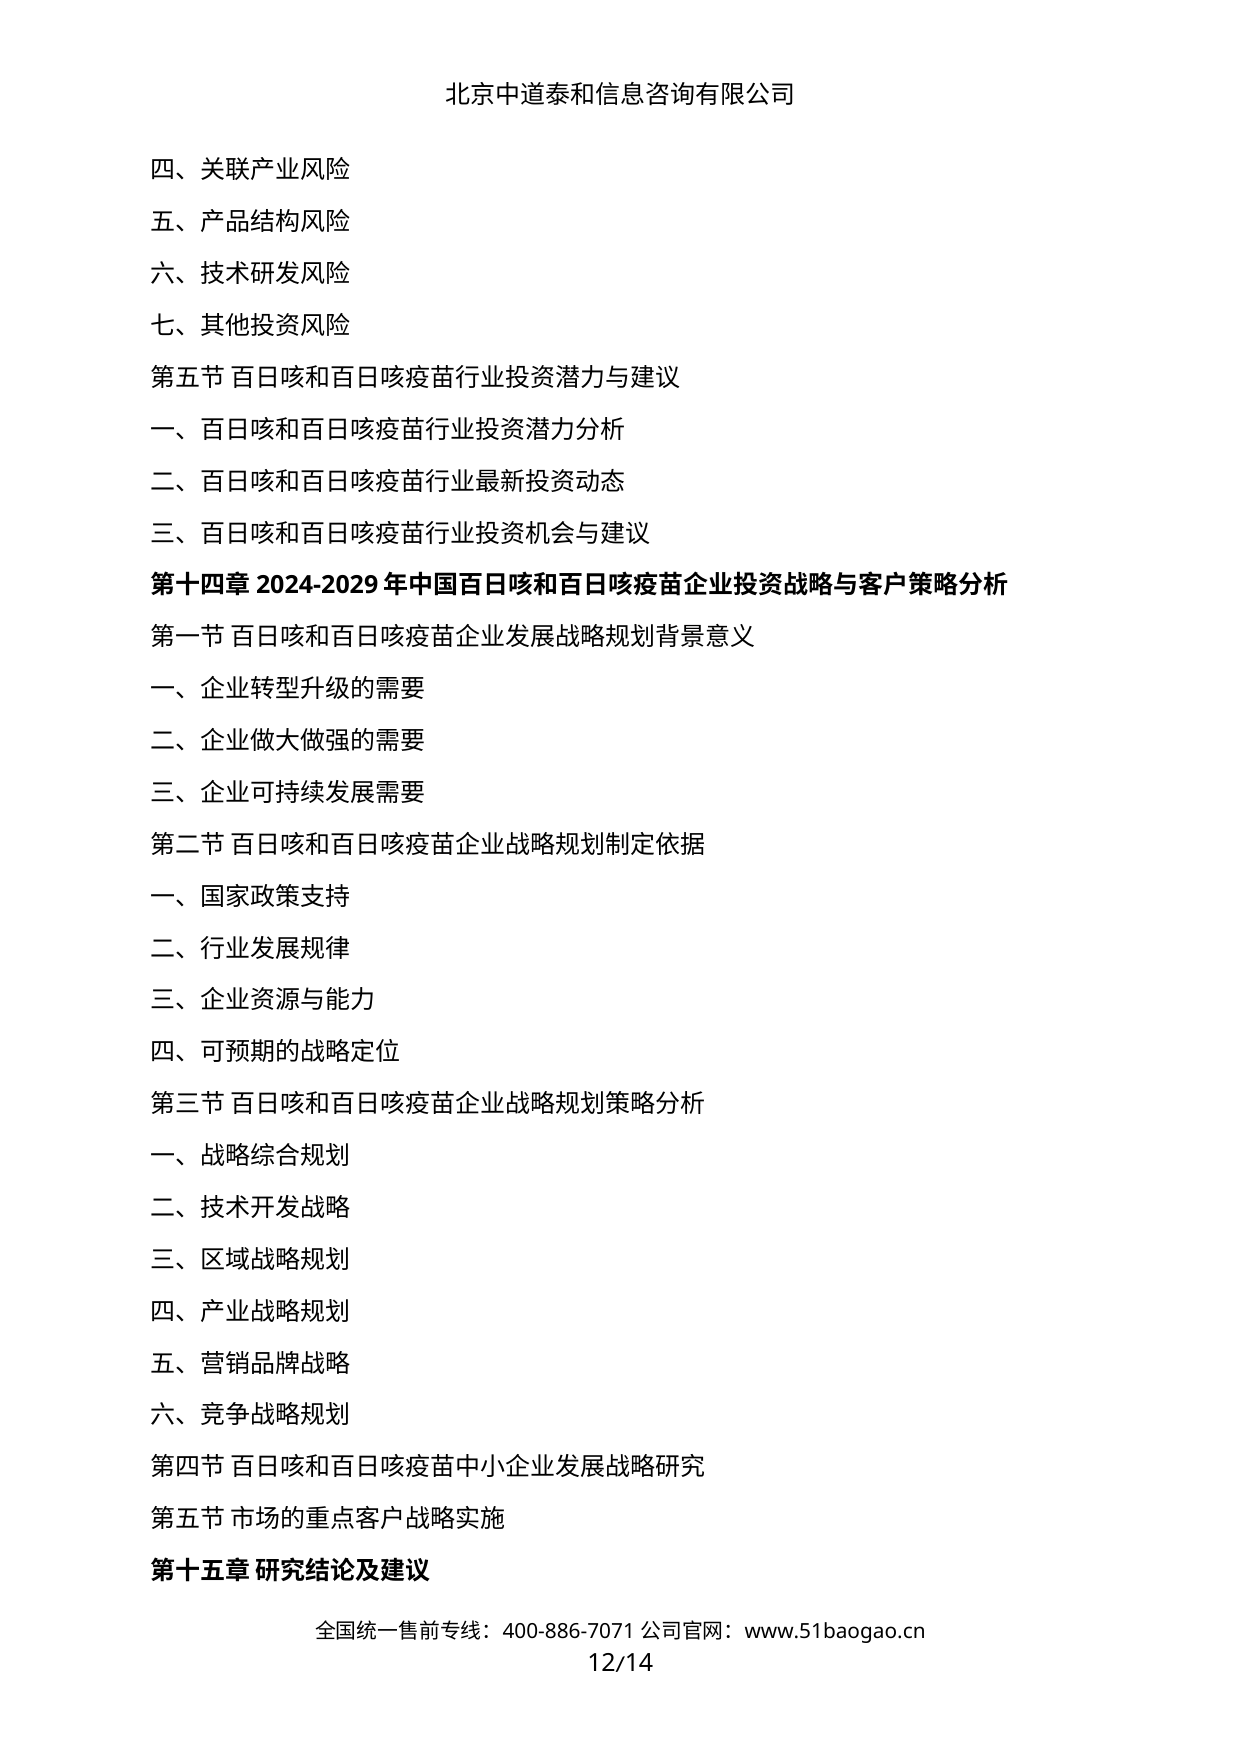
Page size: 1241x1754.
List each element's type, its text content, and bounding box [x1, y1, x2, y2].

text 五、产品结构风险 [150, 202, 1090, 238]
text 一、企业转型升级的需要 [150, 669, 1090, 705]
text 三、百日咳和百日咳疫苗行业投资机会与建议 [150, 513, 1090, 549]
text 二、百日咳和百日咳疫苗行业最新投资动态 [150, 461, 1090, 497]
text 三、企业资源与能力 [150, 980, 1090, 1016]
text 四、可预期的战略定位 [150, 1032, 1090, 1068]
text 一、国家政策支持 [150, 876, 1090, 912]
text 第五节 百日咳和百日咳疫苗行业投资潜力与建议 [150, 357, 1090, 394]
text 第四节 百日咳和百日咳疫苗中小企业发展战略研究 [150, 1447, 1090, 1483]
text 三、区域战略规划 [150, 1239, 1090, 1276]
text 第二节 百日咳和百日咳疫苗企业战略规划制定依据 [150, 824, 1090, 861]
text 四、关联产业风险 [150, 150, 1090, 186]
text 第三节 百日咳和百日咳疫苗企业战略规划策略分析 [150, 1084, 1090, 1120]
text 三、企业可持续发展需要 [150, 772, 1090, 809]
text 七、其他投资风险 [150, 306, 1090, 342]
text 六、竞争战略规划 [150, 1395, 1090, 1431]
text 二、行业发展规律 [150, 928, 1090, 964]
text 第五节 市场的重点客户战略实施 [150, 1499, 1090, 1535]
text 第一节 百日咳和百日咳疫苗企业发展战略规划背景意义 [150, 617, 1090, 653]
text 六、技术研发风险 [150, 254, 1090, 290]
text 二、企业做大做强的需要 [150, 721, 1090, 757]
text 五、营销品牌战略 [150, 1343, 1090, 1379]
text 一、百日咳和百日咳疫苗行业投资潜力分析 [150, 409, 1090, 446]
text 二、技术开发战略 [150, 1187, 1090, 1224]
text 第十五章 研究结论及建议 [150, 1551, 1090, 1587]
text 第十四章 2024-2029年中国百日咳和百日咳疫苗企业投资战略与客户策略分析 [150, 565, 1090, 601]
text 一、战略综合规划 [150, 1136, 1090, 1172]
text 四、产业战略规划 [150, 1291, 1090, 1327]
